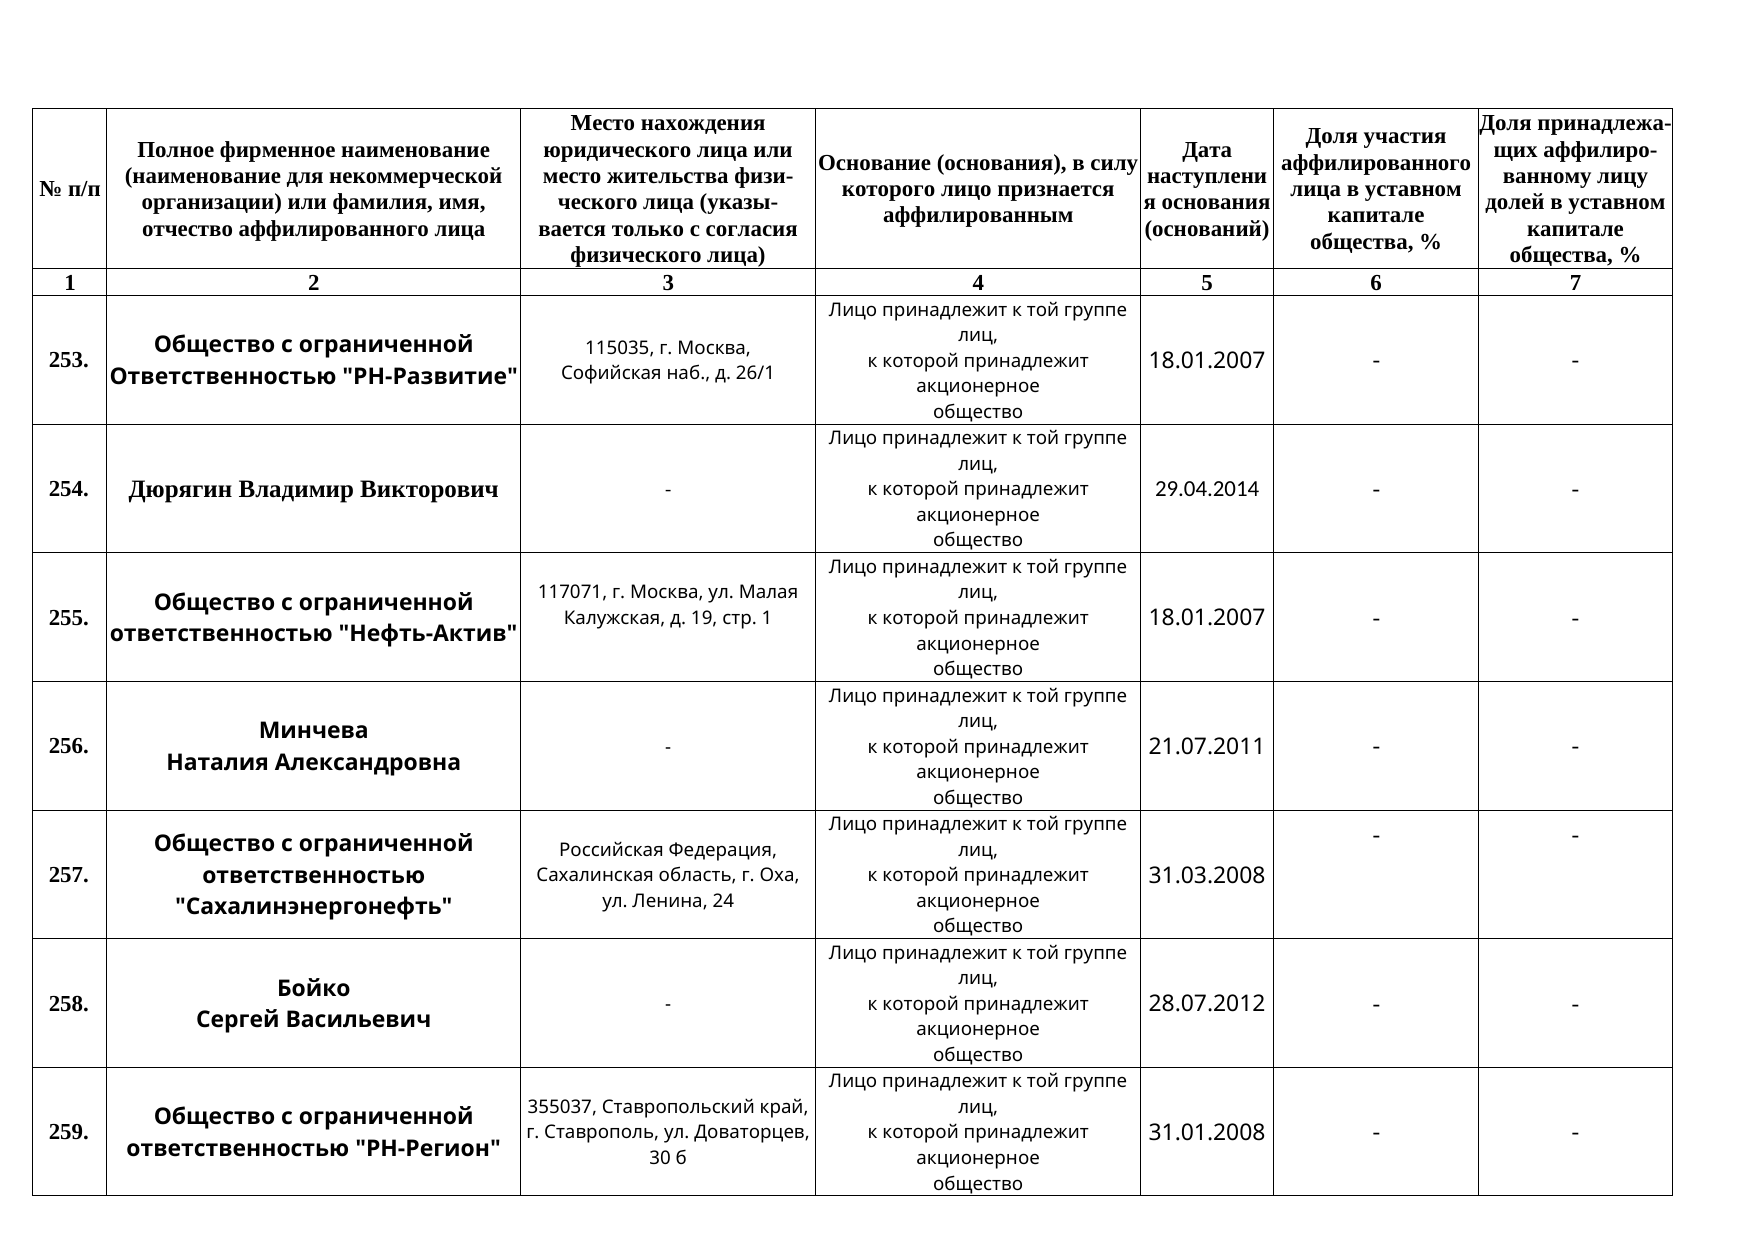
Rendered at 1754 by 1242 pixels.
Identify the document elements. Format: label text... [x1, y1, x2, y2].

table_header Основание (основания), в силу которого лицо признается аффилированным [816, 109, 1140, 267]
table_cell - [1274, 811, 1478, 938]
table_cell Общество с ограниченной Ответственностью "РН-Развитие" [107, 296, 520, 423]
table_cell 6 [1274, 269, 1478, 295]
table_cell [33, 811, 106, 938]
table_cell [33, 296, 106, 423]
table_cell [33, 682, 106, 809]
table_cell - [1479, 682, 1672, 809]
table_header Место нахождения юридического лица или место жительства физи- ческого лица (указы- вается только с согласия физического лица) [521, 109, 815, 267]
table_cell Общество с ограниченной ответственностью "Сахалинэнергонефть" [107, 811, 520, 938]
table_cell 1 [33, 269, 106, 295]
table_cell . Москва, ул. Малая Калужская, д. 19, стр. 1 [521, 553, 815, 681]
table_cell 5 [1141, 269, 1273, 295]
table_cell Российская Федерация, Сахалинская область, г. Оха, ул. Ленина, 24 [521, 811, 815, 938]
table_cell - [1479, 425, 1672, 552]
table_cell [33, 553, 106, 681]
table_cell Лицо принадлежит к той группе лиц, к которой принадлежит акционерное общество [816, 553, 1140, 681]
table_cell [33, 1068, 106, 1195]
table_cell - [521, 682, 815, 809]
table_cell - [521, 939, 815, 1067]
table_cell 31.03.2008 [1141, 811, 1273, 938]
table_cell 28.07.2012 [1141, 939, 1273, 1067]
table_cell Минчева Наталия Александровна [107, 682, 520, 809]
table_header Доля принадлежа- щих аффилиро- ванному лицу долей в уставном капитале общества, % [1479, 109, 1672, 267]
table_cell 29.04.2014 [1141, 425, 1273, 552]
table_header Дата наступления основания (оснований) [1141, 109, 1273, 267]
table_cell - [1479, 1068, 1672, 1195]
table_cell - [1274, 1068, 1478, 1195]
table_cell Лицо принадлежит к той группе лиц, к которой принадлежит акционерное общество [816, 682, 1140, 809]
table_cell Лицо принадлежит к той группе лиц, к которой принадлежит акционерное общество [816, 811, 1140, 938]
table_header Доля участия аффилированного лица в уставном капитале общества, % [1274, 109, 1478, 267]
table_cell - [1274, 553, 1478, 681]
table_cell - [521, 425, 815, 552]
table_cell . Москва, Софийская наб., д. 26/1 [521, 296, 815, 423]
table_cell - [1479, 939, 1672, 1067]
table_cell Дюрягин Владимир Викторович [107, 425, 520, 552]
table_cell 18.01.2007 [1141, 553, 1273, 681]
table_cell - [1274, 425, 1478, 552]
table_cell Лицо принадлежит к той группе лиц, к которой принадлежит акционерное общество [816, 425, 1140, 552]
table_cell Лицо принадлежит к той группе лиц, к которой принадлежит акционерное общество [816, 296, 1140, 423]
table_cell 3 [521, 269, 815, 295]
table_cell Общество с ограниченной ответственностью "Нефть-Актив" [107, 553, 520, 681]
table_cell 21.07.2011 [1141, 682, 1273, 809]
table_cell [33, 939, 106, 1067]
table_cell Общество с ограниченной ответственностью "РН-Регион" [107, 1068, 520, 1195]
table_cell Бойко Сергей Васильевич [107, 939, 520, 1067]
table_cell - [1274, 296, 1478, 423]
table_cell Лицо принадлежит к той группе лиц, к которой принадлежит акционерное общество [816, 1068, 1140, 1195]
table_cell Лицо принадлежит к той группе лиц, к которой принадлежит акционерное общество [816, 939, 1140, 1067]
table_cell - [1479, 553, 1672, 681]
table_cell 355037, Ставропольский край, г. Ставрополь, ул. Доваторцев, 30 б [521, 1068, 815, 1195]
table_cell [33, 425, 106, 552]
table_cell 31.01.2008 [1141, 1068, 1273, 1195]
table_cell - [1274, 939, 1478, 1067]
table_cell 18.01.2007 [1141, 296, 1273, 423]
table_header Полное фирменное наименование (наименование для некоммерческой организации) или фамилия, имя, отчество аффилированного лица [107, 109, 520, 267]
table_cell 4 [816, 269, 1140, 295]
table_cell - [1274, 682, 1478, 809]
table_header № п/п [33, 109, 106, 267]
table_cell - [1479, 296, 1672, 423]
table_cell - [1479, 811, 1672, 938]
table_cell 2 [107, 269, 520, 295]
table_cell 7 [1479, 269, 1672, 295]
